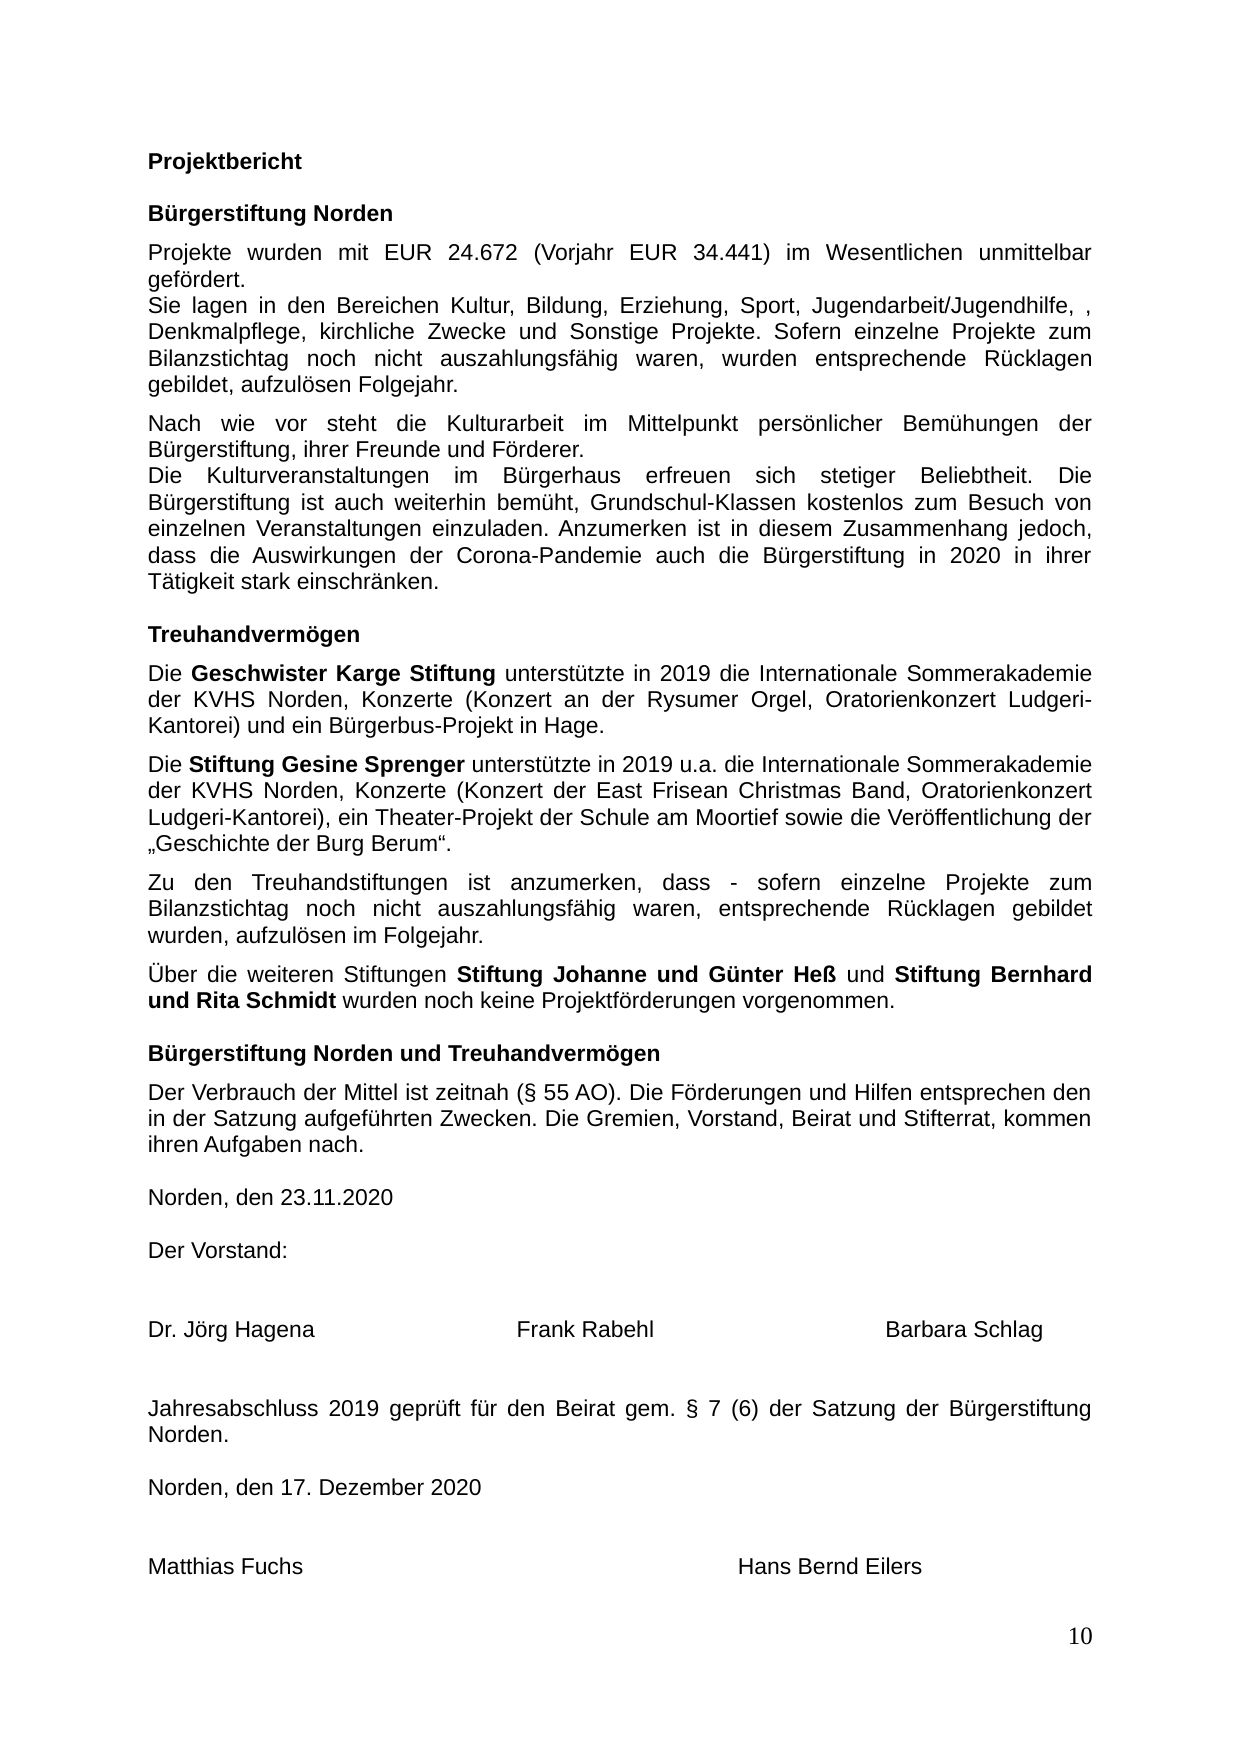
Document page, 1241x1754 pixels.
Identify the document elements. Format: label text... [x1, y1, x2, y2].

text Der Vorstand: [148, 1237, 1093, 1263]
text Projekte wurden mit EUR 24.672 (Vorjahr EUR 34.441) im Wesentlichen unmittelbar gefördert. [148, 239, 1093, 292]
text Projektbericht [148, 148, 1093, 174]
text Dr. Jörg Hagena Frank Rabehl Barbara Schlag [148, 1316, 1093, 1342]
text Nach wie vor steht die Kulturarbeit im Mittelpunkt persönlicher Bemühungen der Bürgerstiftung, ihrer Freunde und Förderer. [148, 410, 1093, 462]
text Über die weiteren Stiftungen Stiftung Johanne und Günter Heß und Stiftung Bernhard und Rita Schmidt wurden noch keine Projektförderungen vorgenommen. [148, 961, 1093, 1013]
text Die Stiftung Gesine Sprenger unterstützte in 2019 u.a. die Internationale Sommerakademie der KVHS Norden, Konzerte (Konzert der East Frisean Christmas Band, Oratorienkonzert Ludgeri-Kantorei), ein Theater-Projekt der Schule am Moortief sowie die Veröffentlichung der „Geschichte der Burg Berum“. [148, 751, 1093, 856]
text Treuhandvermögen [148, 621, 1093, 647]
text Jahresabschluss 2019 geprüft für den Beirat gem. § 7 (6) der Satzung der Bürgerstiftung Norden. [148, 1395, 1093, 1447]
text Bürgerstiftung Norden [148, 200, 1093, 227]
text Norden, den 17. Dezember 2020 [148, 1474, 1093, 1500]
text Die Geschwister Karge Stiftung unterstützte in 2019 die Internationale Sommerakademie der KVHS Norden, Konzerte (Konzert an der Rysumer Orgel, Oratorienkonzert Ludgeri-Kantorei) und ein Bürgerbus-Projekt in Hage. [148, 659, 1093, 738]
text Der Verbrauch der Mittel ist zeitnah (§ 55 AO). Die Förderungen und Hilfen entsprechen den in der Satzung aufgeführten Zwecken. Die Gremien, Vorstand, Beirat und Stifterrat, kommen ihren Aufgaben nach. [148, 1078, 1093, 1157]
text Die Kulturveranstaltungen im Bürgerhaus erfreuen sich stetiger Beliebtheit. Die Bürgerstiftung ist auch weiterhin bemüht, Grundschul-Klassen kostenlos zum Besuch von einzelnen Veranstaltungen einzuladen. Anzumerken ist in diesem Zusammenhang jedoch, dass die Auswirkungen der Corona-Pandemie auch die Bürgerstiftung in 2020 in ihrer Tätigkeit stark einschränken. [148, 462, 1093, 594]
text Sie lagen in den Bereichen Kultur, Bildung, Erziehung, Sport, Jugendarbeit/Jugendhilfe, , Denkmalpflege, kirchliche Zwecke und Sonstige Projekte. Sofern einzelne Projekte zum Bilanzstichtag noch nicht auszahlungsfähig waren, wurden entsprechende Rücklagen gebildet, aufzulösen Folgejahr. [148, 292, 1093, 397]
text Bürgerstiftung Norden und Treuhandvermögen [148, 1039, 1093, 1066]
text Norden, den 23.11.2020 [148, 1184, 1093, 1210]
text Matthias Fuchs Hans Bernd Eilers [148, 1553, 1093, 1579]
text Zu den Treuhandstiftungen ist anzumerken, dass - sofern einzelne Projekte zum Bilanzstichtag noch nicht auszahlungsfähig waren, entsprechende Rücklagen gebildet wurden, aufzulösen im Folgejahr. [148, 869, 1093, 948]
